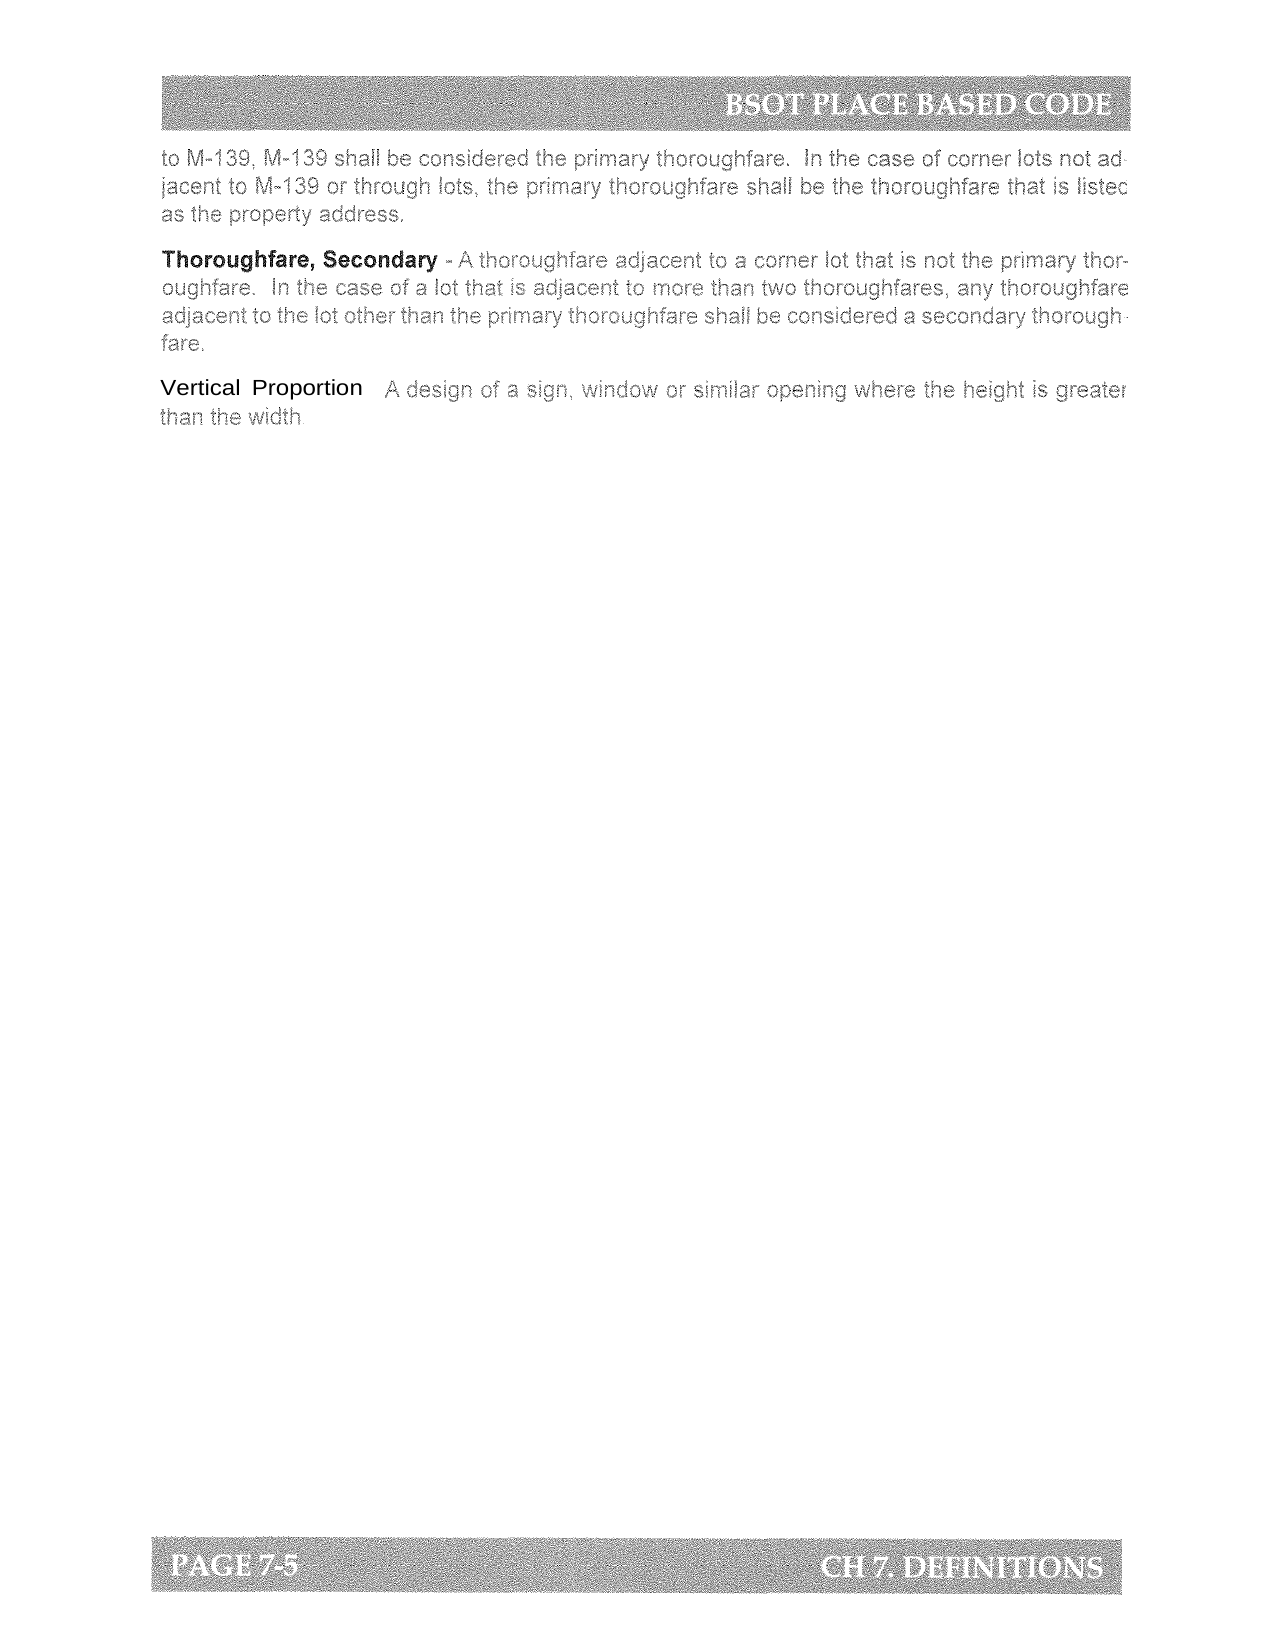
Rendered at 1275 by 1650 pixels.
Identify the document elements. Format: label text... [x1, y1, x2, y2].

picture [160, 249, 1128, 352]
picture [162, 149, 1128, 226]
picture [150, 1536, 1124, 1595]
picture [161, 75, 1131, 132]
picture [160, 407, 304, 426]
picture [385, 379, 1128, 402]
